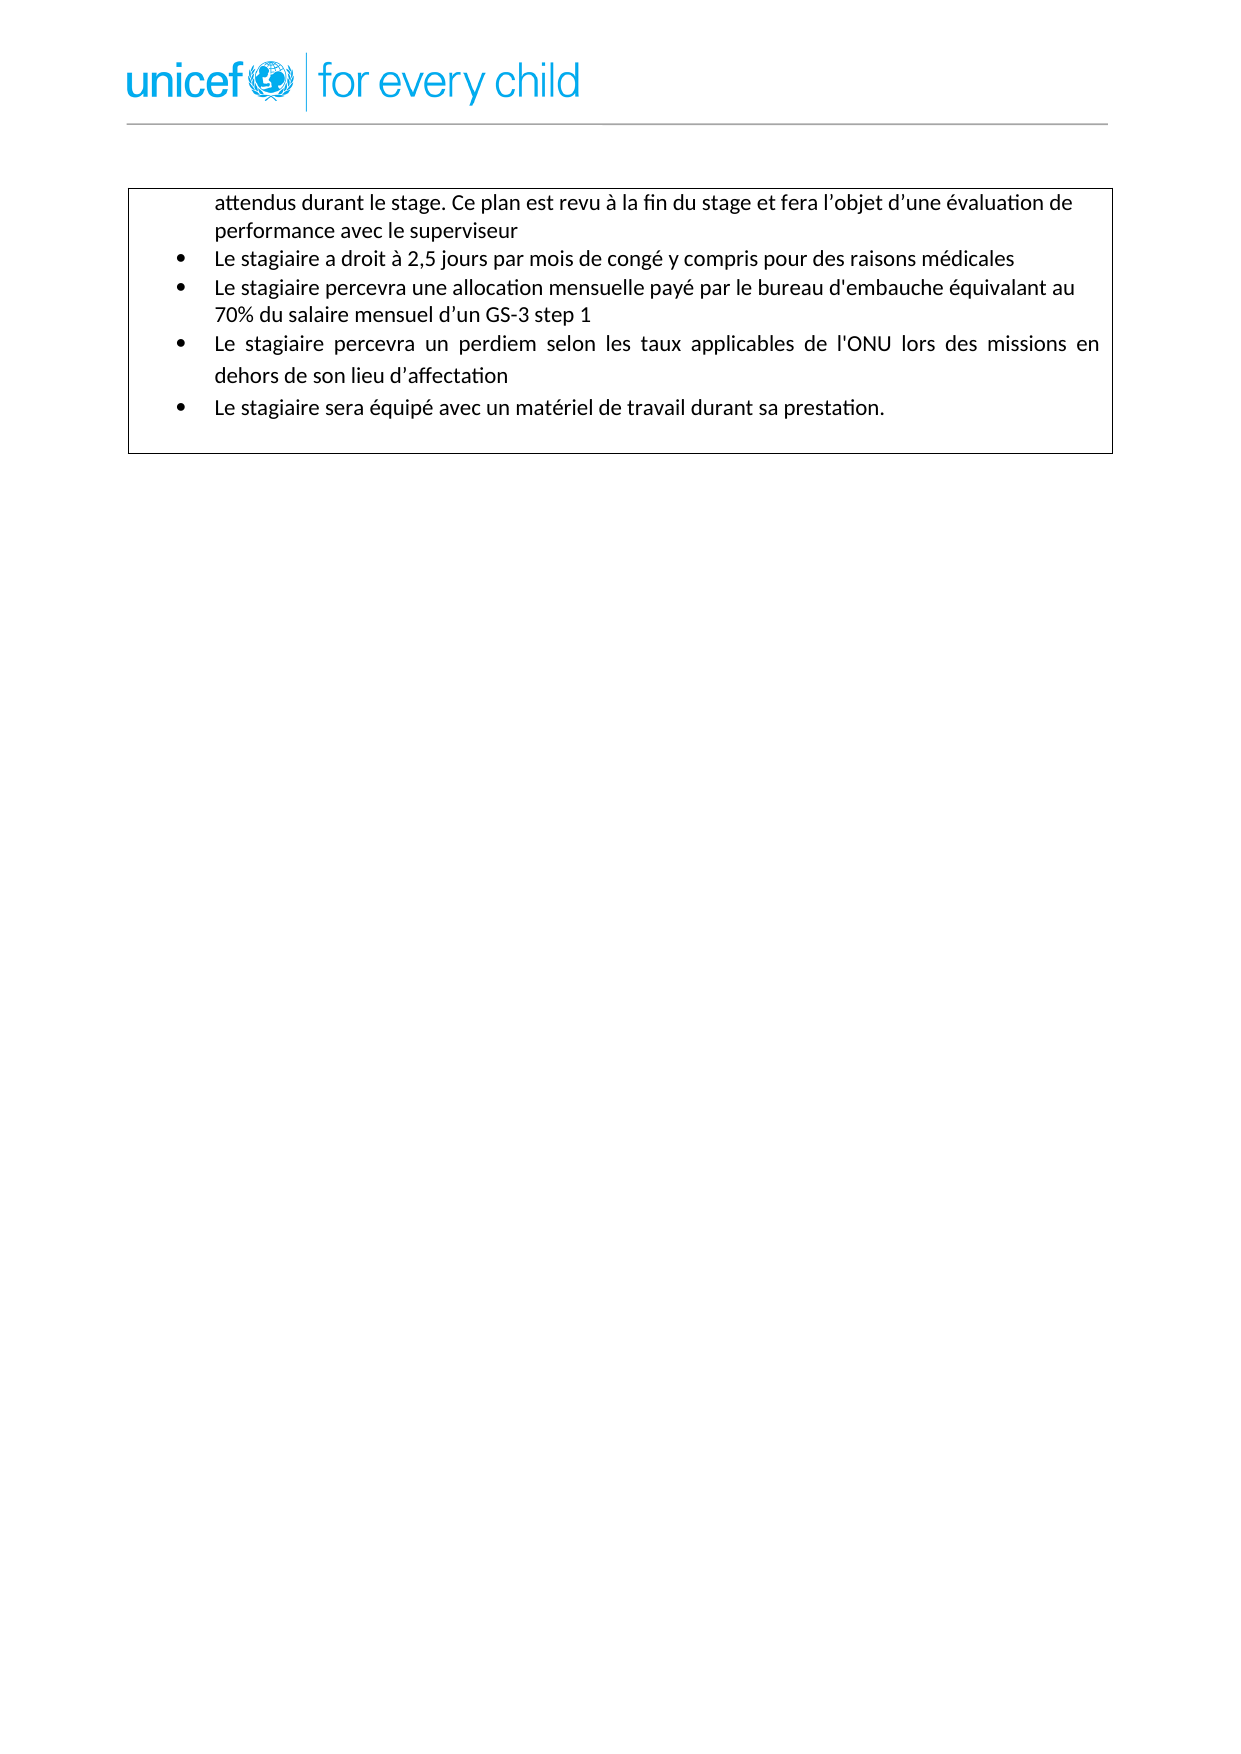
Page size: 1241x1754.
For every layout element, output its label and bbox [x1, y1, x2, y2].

table_cell [129, 189, 1112, 453]
picture [111, 42, 588, 118]
